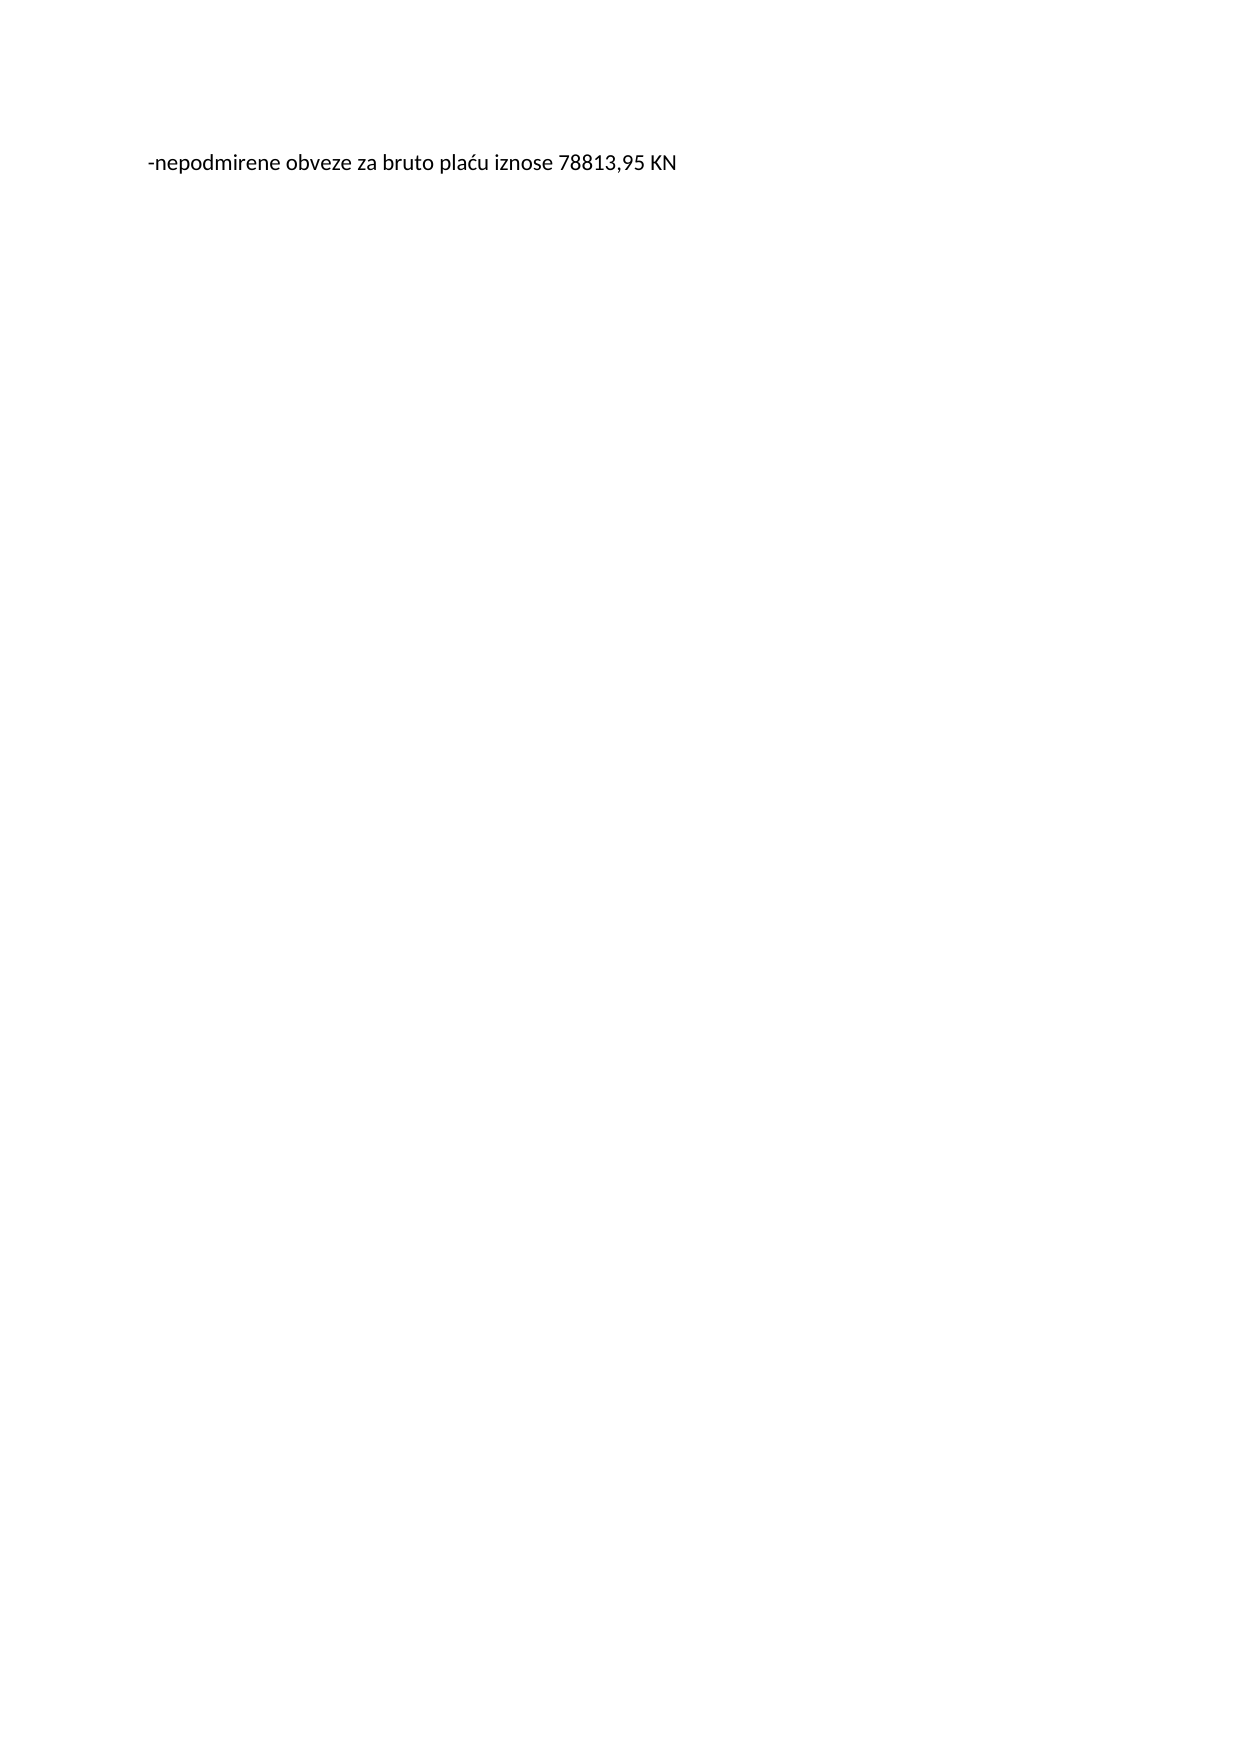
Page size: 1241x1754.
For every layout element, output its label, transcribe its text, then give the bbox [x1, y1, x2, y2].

text -nepodmirene obveze za bruto plaću iznose 78813,95 KN [148, 148, 1093, 176]
